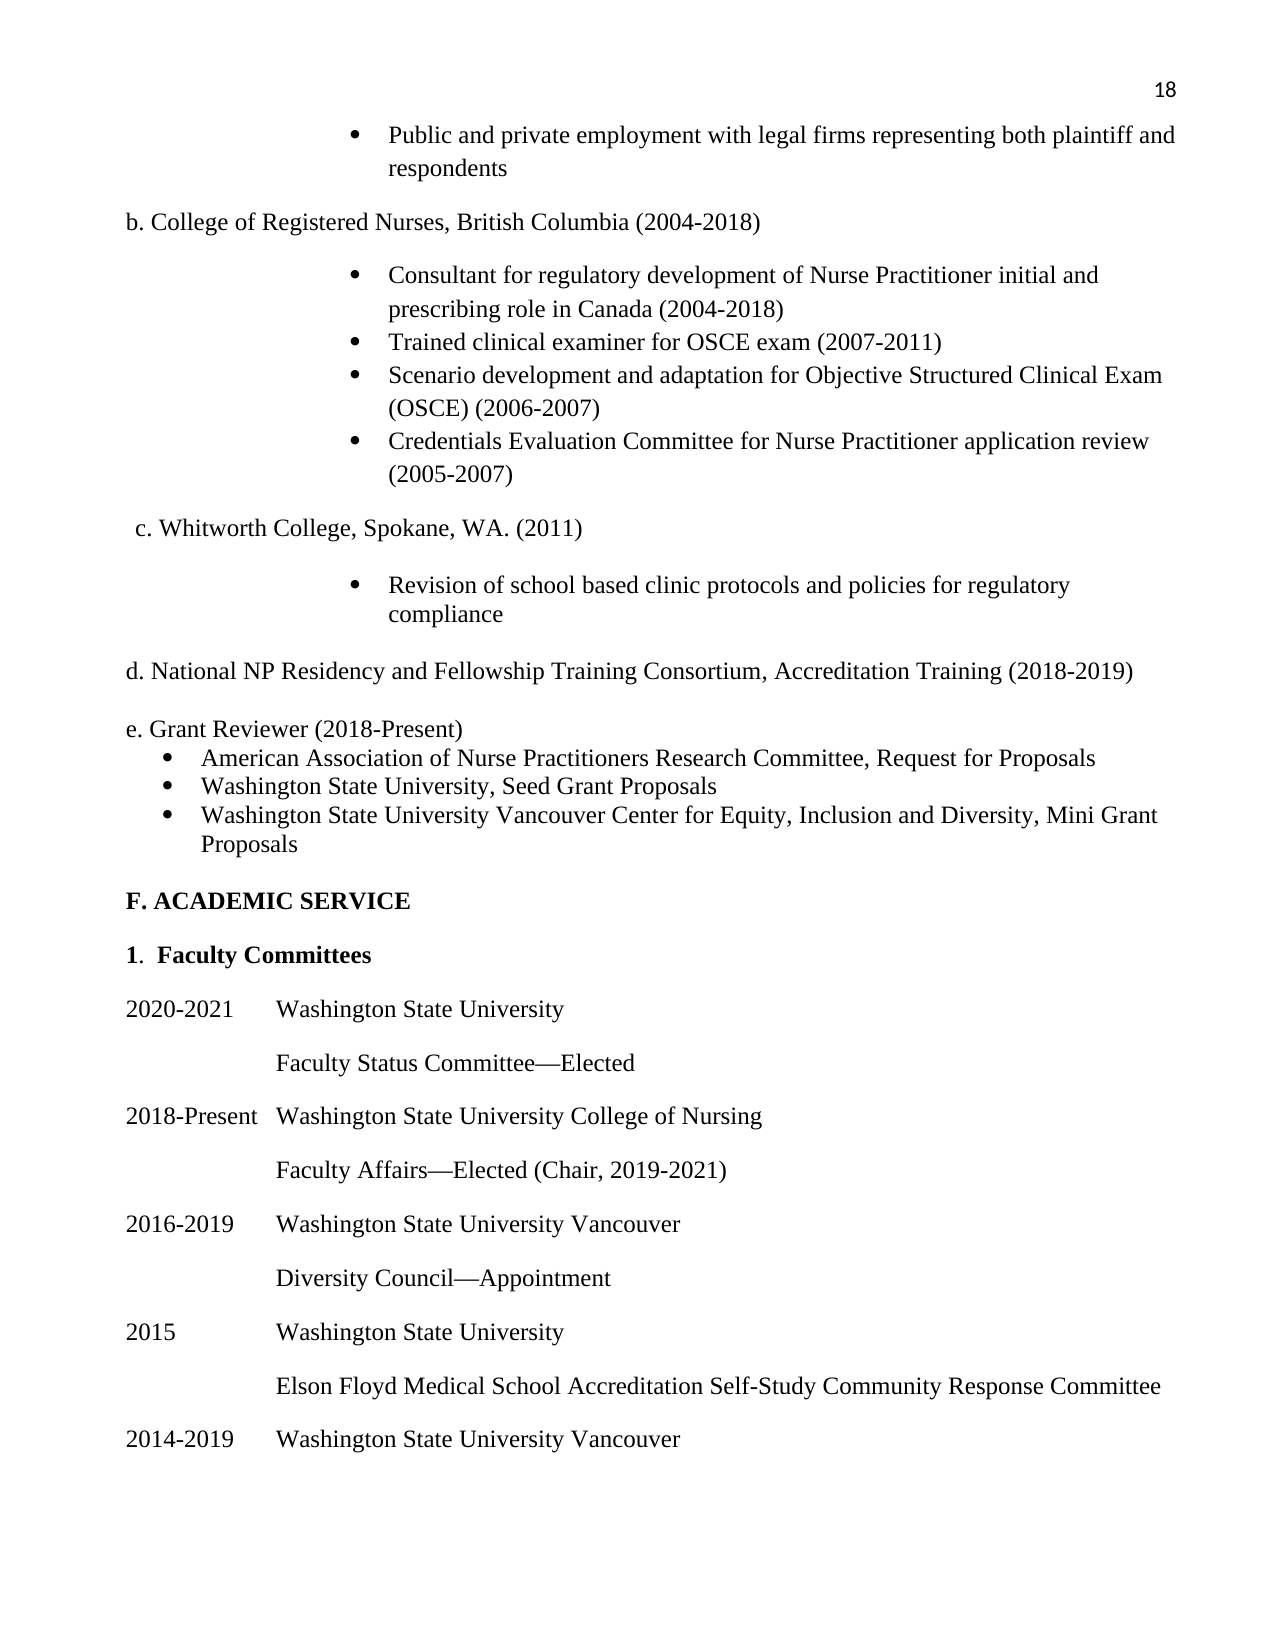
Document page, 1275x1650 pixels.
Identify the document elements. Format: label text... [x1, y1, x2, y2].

text 2016-2019 Washington State University Vancouver [126, 1209, 1177, 1238]
text F. ACADEMIC SERVICE [126, 886, 1177, 915]
list Washington State University, Seed Grant Proposals [163, 771, 1177, 800]
text c. Whitworth College, Spokane, WA. (2011) [135, 513, 1177, 541]
list Credentials Evaluation Committee for Nurse Practitioner application review (2005-2007) [351, 426, 1177, 487]
text Faculty Affairs—Elected (Chair, 2019-2021) [126, 1155, 1177, 1184]
text 2020-2021 Washington State University [126, 994, 1177, 1022]
text 2018-Present Washington State University College of Nursing [126, 1101, 1177, 1130]
text e. Grant Reviewer (2018-Present) [126, 714, 1177, 743]
text 1. Faculty Committees [126, 940, 1177, 969]
list Scenario development and adaptation for Objective Structured Clinical Exam (OSCE) (2006-2007) [351, 360, 1177, 421]
list Consultant for regulatory development of Nurse Practitioner initial and prescribing role in Canada (2004-2018) [351, 261, 1177, 322]
list American Association of Nurse Practitioners Research Committee, Request for Proposals [163, 743, 1177, 771]
list Public and private employment with legal firms representing both plaintiff and respondents [351, 120, 1177, 182]
text 2015 Washington State University [126, 1317, 1177, 1346]
text 2014-2019 Washington State University Vancouver [126, 1424, 1177, 1453]
list Revision of school based clinic protocols and policies for regulatory compliance [351, 570, 1177, 628]
list Washington State University Vancouver Center for Equity, Inclusion and Diversity, Mini Grant Proposals [163, 800, 1177, 858]
text d. National NP Residency and Fellowship Training Consortium, Accreditation Training (2018-2019) [126, 656, 1177, 685]
text Elson Floyd Medical School Accreditation Self-Study Community Response Committee [126, 1371, 1177, 1399]
text Diversity Council—Appointment [126, 1263, 1177, 1292]
list Trained clinical examiner for OSCE exam (2007-2011) [351, 327, 1177, 355]
text Faculty Status Committee—Elected [126, 1048, 1177, 1076]
text b. College of Registered Nurses, British Columbia (2004-2018) [126, 207, 1177, 236]
